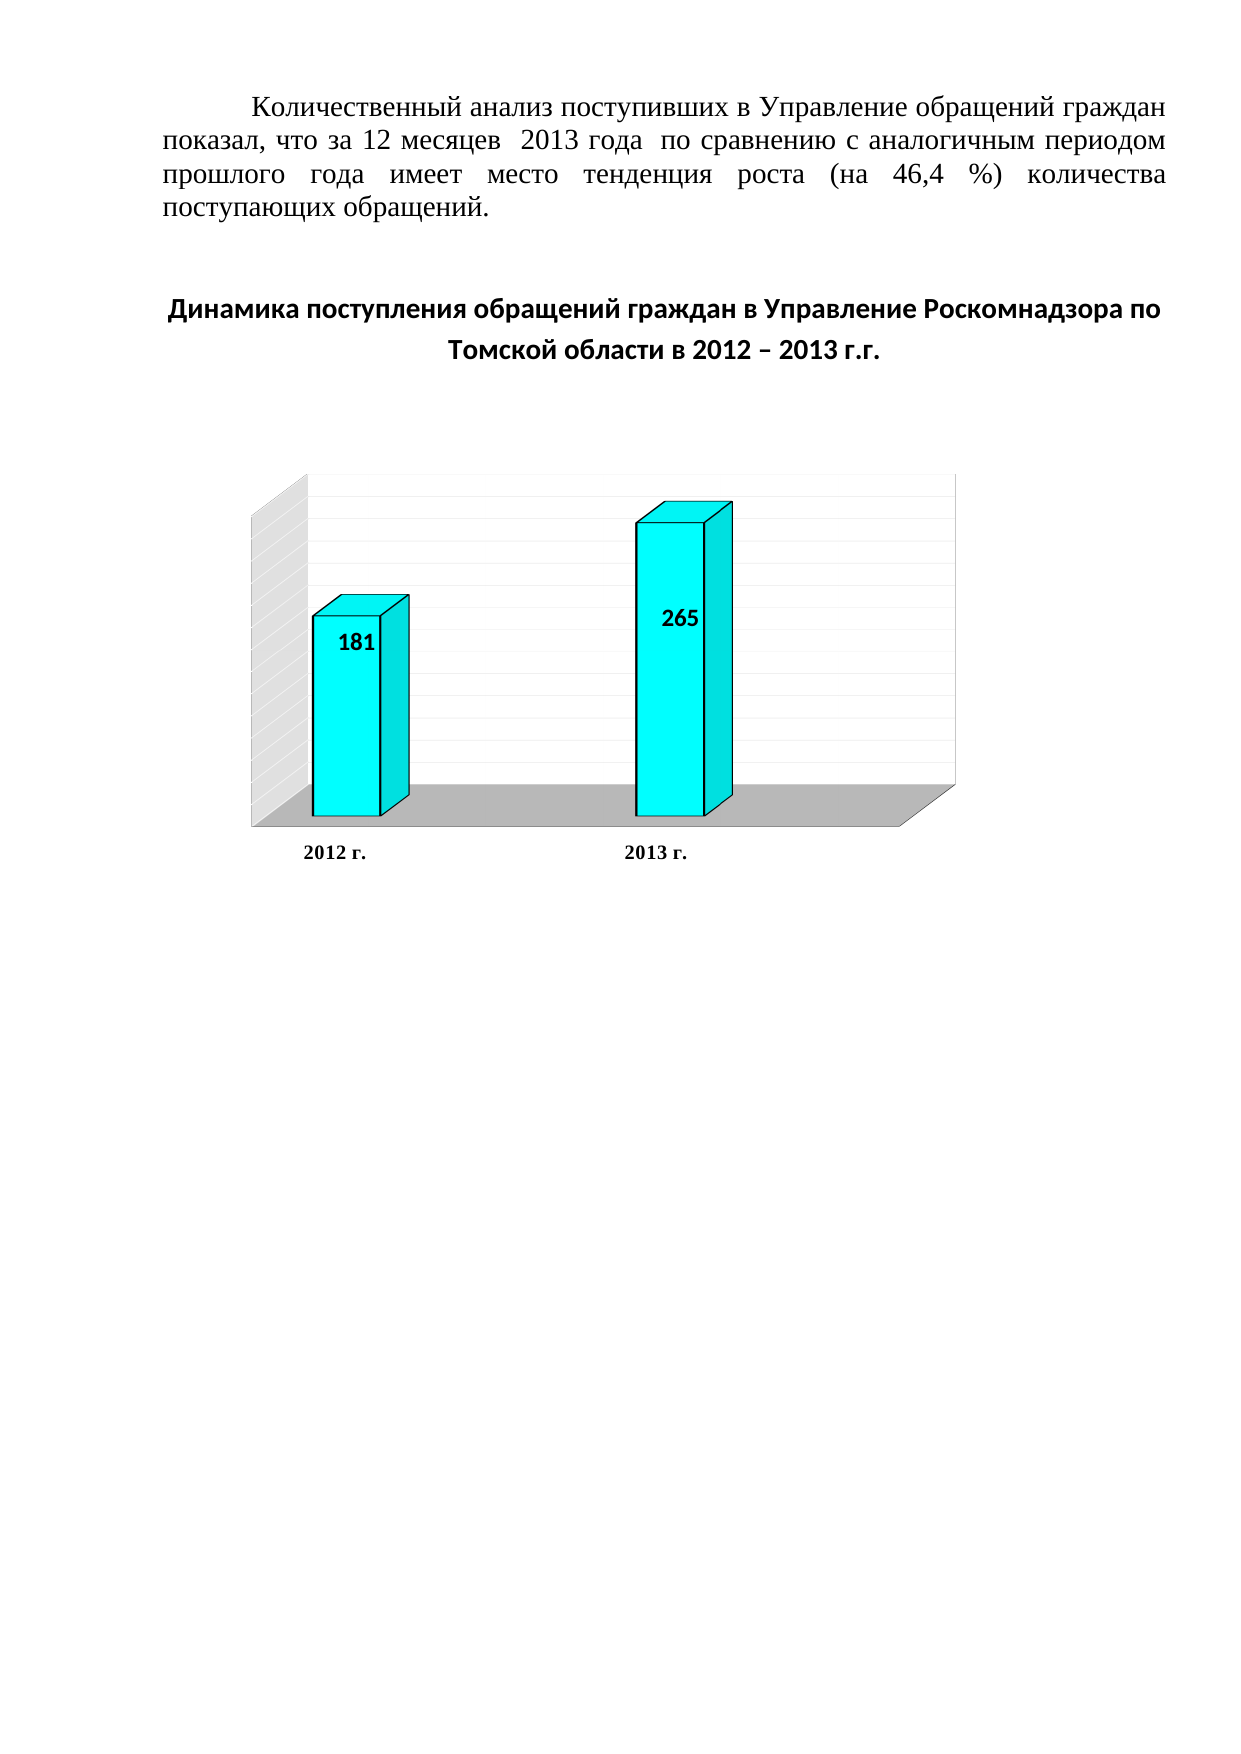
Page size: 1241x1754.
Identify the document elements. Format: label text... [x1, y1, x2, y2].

text Динамика поступления обращений граждан в Управление Роскомнадзора по Томской области в 2012 – 2013 г.г. [162, 290, 1167, 366]
text Количественный анализ поступивших в Управление обращений граждан показал, что за 12 месяцев 2013 года по сравнению с аналогичным периодом прошлого года имеет место тенденция роста (на 46,4 %) количества поступающих обращений. [162, 89, 1167, 223]
